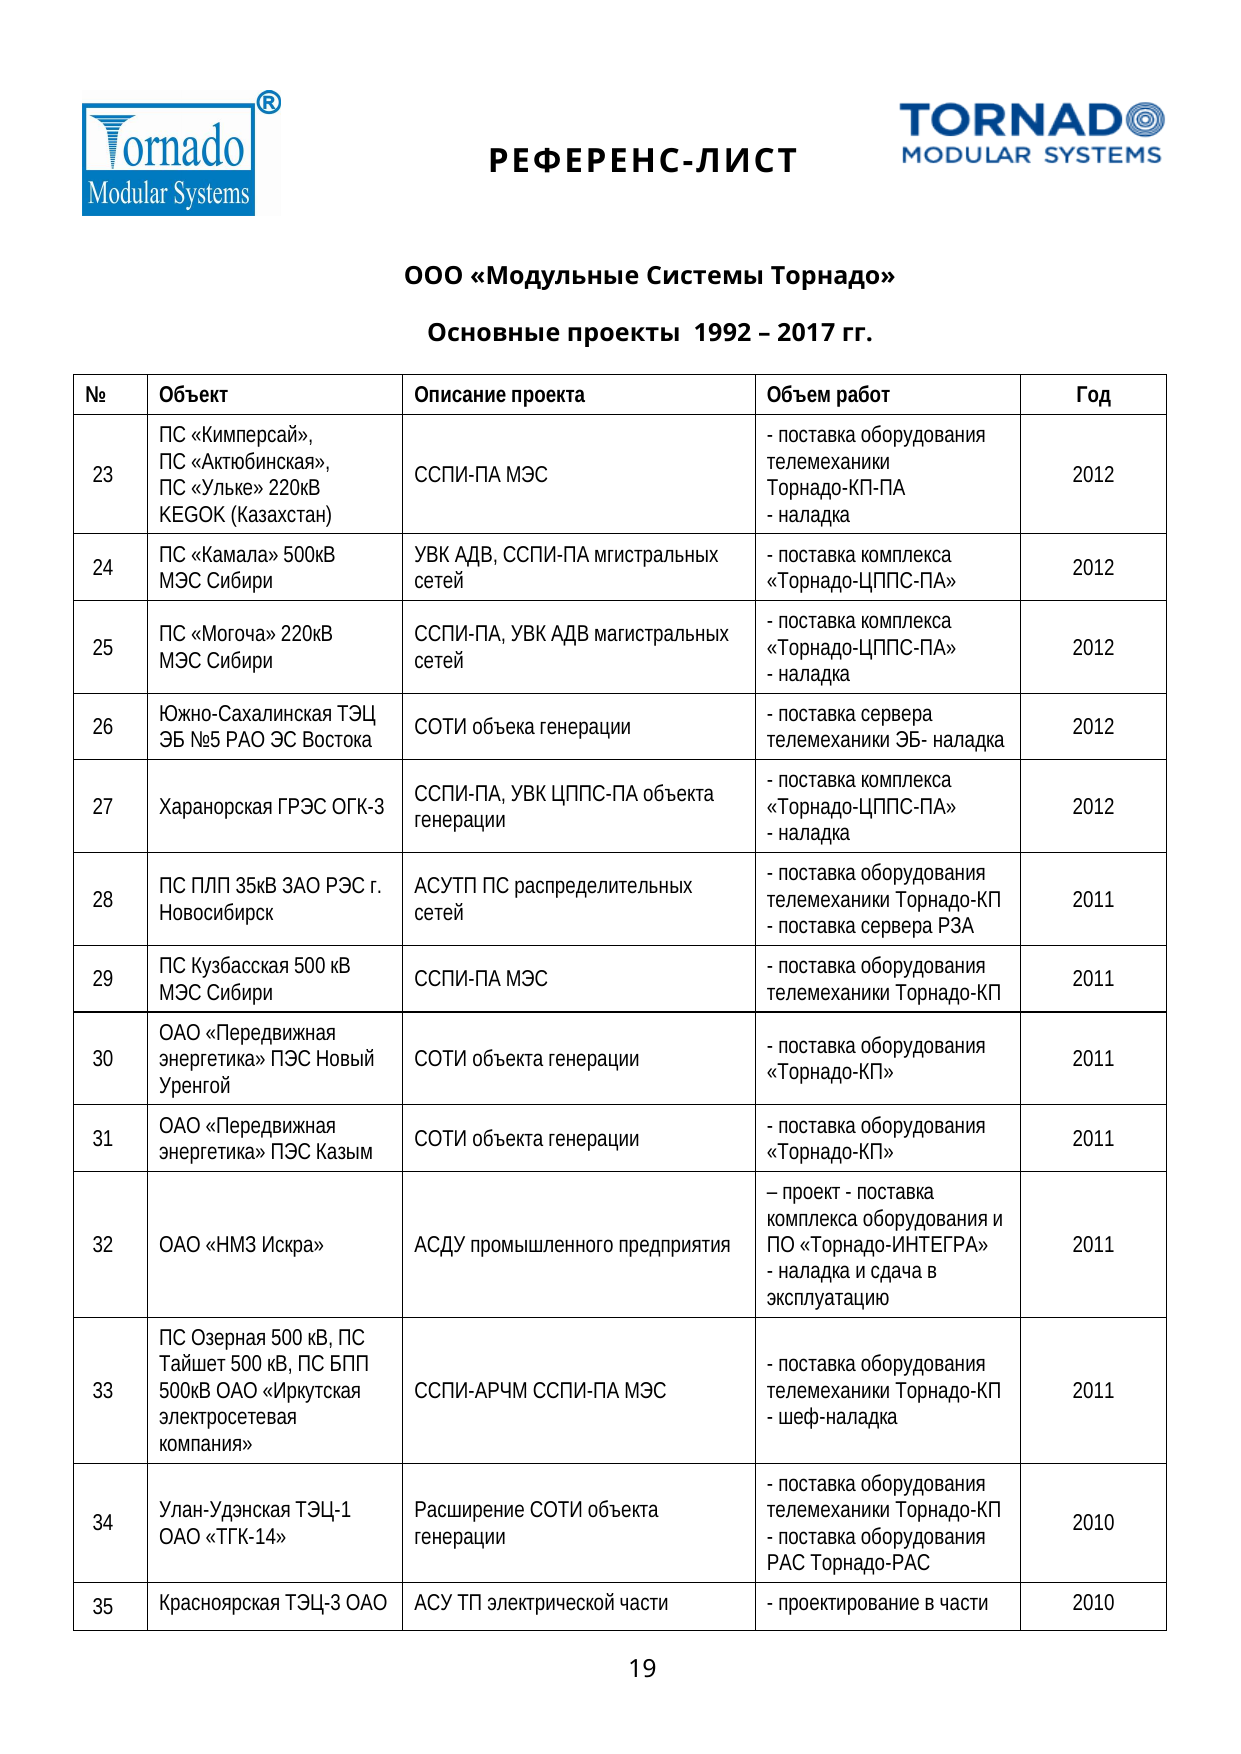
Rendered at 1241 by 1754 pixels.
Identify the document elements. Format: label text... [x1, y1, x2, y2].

table_cell СОТИ объека генерации [403, 694, 755, 759]
table_cell ССПИ-ПА, УВК ЦППС-ПА объекта генерации [403, 760, 755, 852]
table_cell - поставка комплекса «Торнадо-ЦППС-ПА» - наладка [756, 760, 1020, 852]
table_cell ПС «Могоча» 220кВ МЭС Сибири [148, 601, 402, 693]
table_cell [74, 601, 147, 693]
table_cell ССПИ-ПА, УВК АДВ магистральных сетей [403, 601, 755, 693]
table_cell [74, 1464, 147, 1582]
table_cell - поставка оборудования «Торнадо-КП» [756, 1013, 1020, 1104]
table_header Объем работ [756, 375, 1020, 414]
table_cell 2011 [1021, 1172, 1166, 1317]
picture [82, 90, 281, 216]
table_cell - поставка оборудования телемеханики Торнадо-КП - шеф-наладка [756, 1318, 1020, 1462]
table_cell Харанорская ГРЭС ОГК-3 [148, 760, 402, 852]
table_cell [74, 946, 147, 1011]
table_cell [74, 1318, 147, 1462]
table_cell - поставка комплекса «Торнадо-ЦППС-ПА» [756, 534, 1020, 600]
table_cell Расширение СОТИ объекта генерации [403, 1464, 755, 1582]
table_cell 2012 [1021, 601, 1166, 693]
table_cell ССПИ-ПА МЭС [403, 415, 755, 533]
table_cell 2012 [1021, 760, 1166, 852]
table_cell 2011 [1021, 853, 1166, 945]
table_cell СОТИ объекта генерации [403, 1105, 755, 1171]
table_cell АСУ ТП электрической части энергоблока №1 [403, 1583, 755, 1630]
table_cell [74, 1172, 147, 1317]
table_cell - поставка оборудования телемеханики Торнадо-КП - поставка оборудования РАС Торнадо-РАС [756, 1464, 1020, 1582]
table_cell 2012 [1021, 694, 1166, 759]
table_cell ОАО «НМЗ Искра» [148, 1172, 402, 1317]
picture [895, 81, 1178, 189]
table_cell ПС Кузбасская 500 кВ МЭС Сибири [148, 946, 402, 1011]
table_cell [74, 415, 147, 533]
table_cell - проектирование в части ПТК ЭЧ - поставка ПТК ЭЧ - поставка сервера РЗА ЭБ - наладка [756, 1583, 1020, 1630]
table_cell 2012 [1021, 415, 1166, 533]
table_cell [74, 853, 147, 945]
table_cell ПС ПЛП 35кВ ЗАО РЭС г. Новосибирск [148, 853, 402, 945]
table_cell - поставка комплекса «Торнадо-ЦППС-ПА» - наладка [756, 601, 1020, 693]
table_cell 2012 [1021, 534, 1166, 600]
table_cell - поставка сервера телемеханики ЭБ- наладка [756, 694, 1020, 759]
table_cell [74, 694, 147, 759]
table_header Объект [148, 375, 402, 414]
table_cell [74, 534, 147, 600]
table_cell [74, 1105, 147, 1171]
table_header Год [1021, 375, 1166, 414]
table_cell СОТИ объекта генерации [403, 1013, 755, 1104]
table_cell Южно-Сахалинская ТЭЦ ЭБ №5 РАО ЭС Востока [148, 694, 402, 759]
table_cell - поставка оборудования «Торнадо-КП» [756, 1105, 1020, 1171]
table_cell ОАО «Передвижная энергетика» ПЭС Казым [148, 1105, 402, 1171]
table_cell УВК АДВ, ССПИ-ПА мгистральных сетей [403, 534, 755, 600]
table_cell ССПИ-ПА МЭС [403, 946, 755, 1011]
table_cell [74, 760, 147, 852]
table_cell АСДУ промышленного предприятия [403, 1172, 755, 1317]
table_header Описание проекта [403, 375, 755, 414]
table_cell 2011 [1021, 1013, 1166, 1104]
table_cell - поставка оборудования телемеханики Торнадо-КП-ПА - наладка [756, 415, 1020, 533]
table_cell - поставка оборудования телемеханики Торнадо-КП - поставка сервера РЗА [756, 853, 1020, 945]
table_cell – проект - поставка комплекса оборудования и ПО «Торнадо-ИНТЕГРА» - наладка и сдача в эксплуатацию [756, 1172, 1020, 1317]
table_cell 2010 [1021, 1464, 1166, 1582]
table_cell Улан-Удэнская ТЭЦ-1 ОАО «ТГК-14» [148, 1464, 402, 1582]
table_cell ОАО «Передвижная энергетика» ПЭС Новый Уренгой [148, 1013, 402, 1104]
table_cell ПС Озерная 500 кВ, ПС Тайшет 500 кВ, ПС БПП 500кВ ОАО «Иркутская электросетевая компания» [148, 1318, 402, 1462]
table_cell Красноярская ТЭЦ-3 ОАО «ТГК-13» [148, 1583, 402, 1630]
table_cell [74, 1583, 147, 1630]
table_cell 2010 [1021, 1583, 1166, 1630]
table_cell АСУТП ПС распределительных сетей [403, 853, 755, 945]
table_cell ССПИ-АРЧМ ССПИ-ПА МЭС [403, 1318, 755, 1462]
table_cell ПС «Кимперсай», ПС «Актюбинская», ПС «Ульке» 220кВ KEGOK (Казахстан) [148, 415, 402, 533]
table_cell [74, 1013, 147, 1104]
table_cell ПС «Камала» 500кВ МЭС Сибири [148, 534, 402, 600]
table_cell 2011 [1021, 1318, 1166, 1462]
table_cell - поставка оборудования телемеханики Торнадо-КП [756, 946, 1020, 1011]
table_cell 2011 [1021, 1105, 1166, 1171]
table_header № [74, 375, 147, 414]
table_cell 2011 [1021, 946, 1166, 1011]
